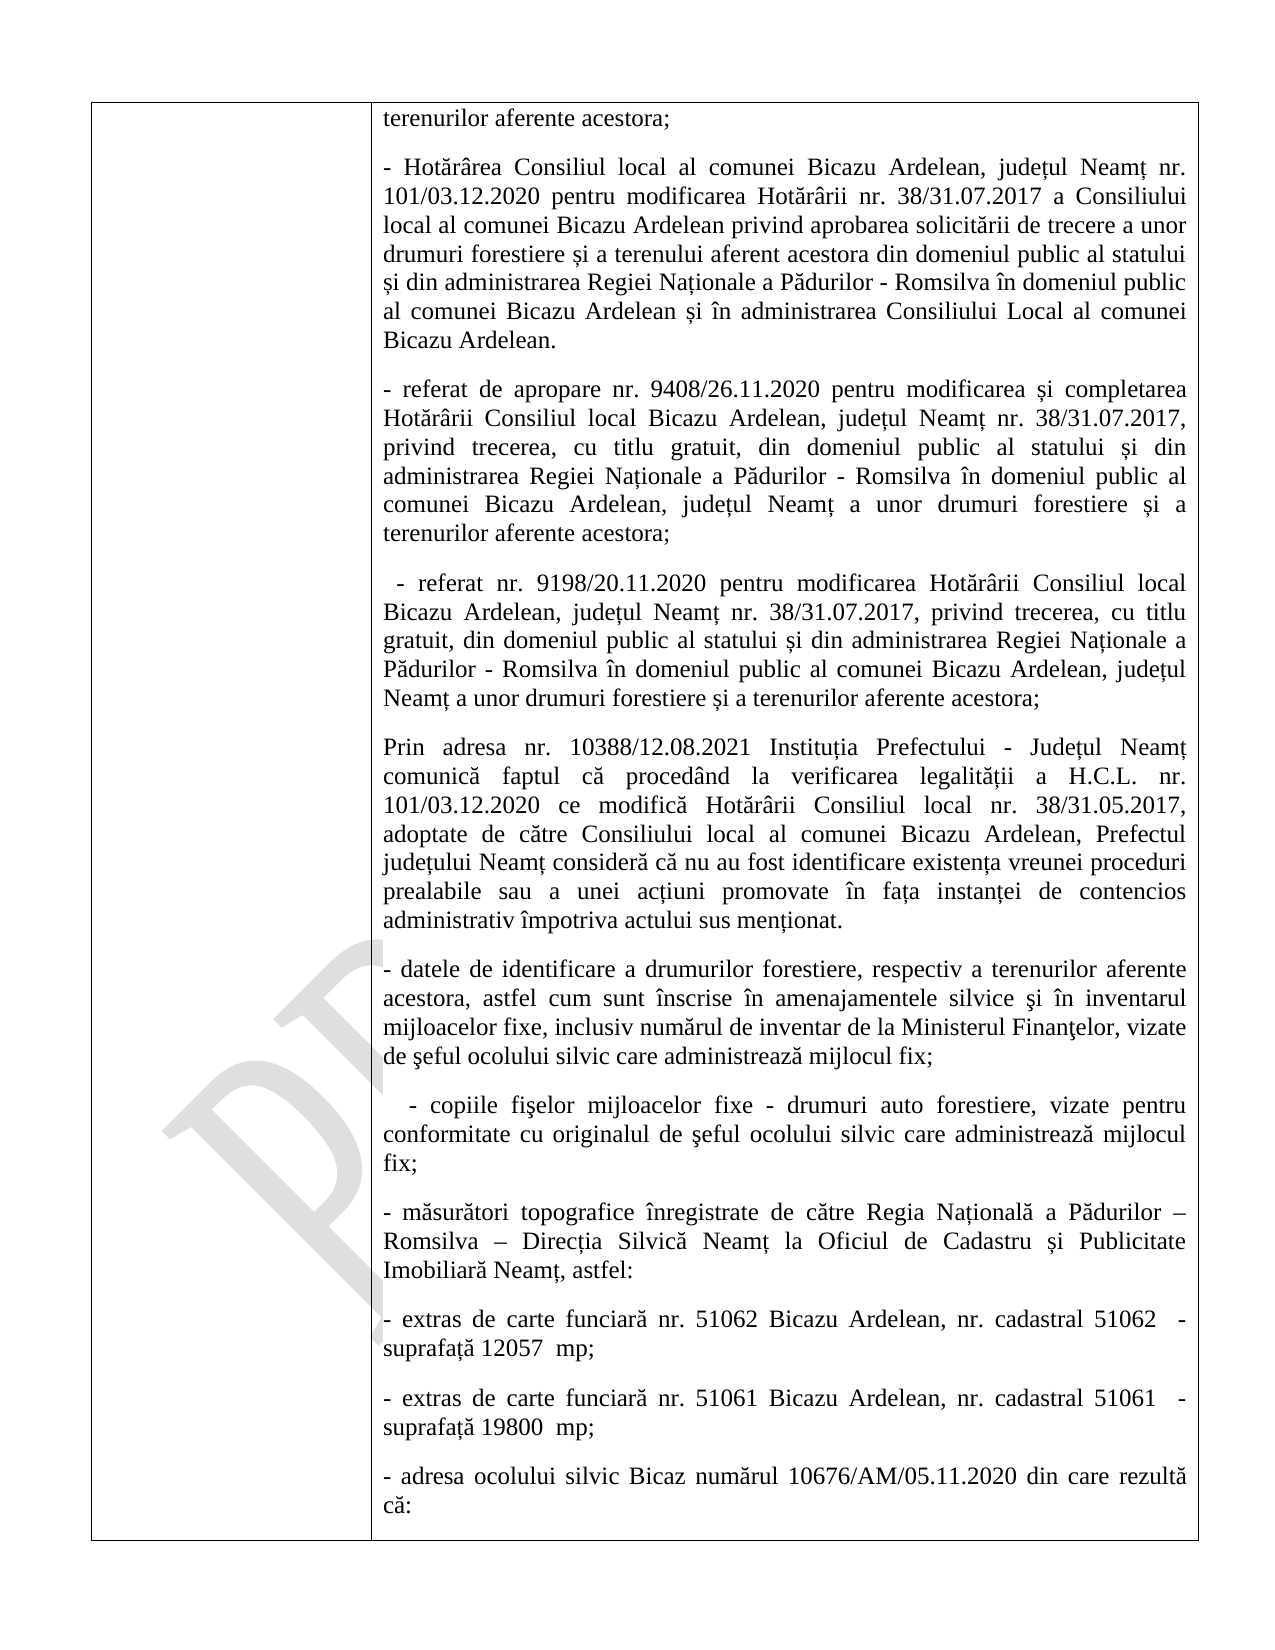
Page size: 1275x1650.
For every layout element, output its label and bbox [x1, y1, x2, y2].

table_cell [372, 103, 1198, 1539]
table_cell [92, 103, 371, 1539]
